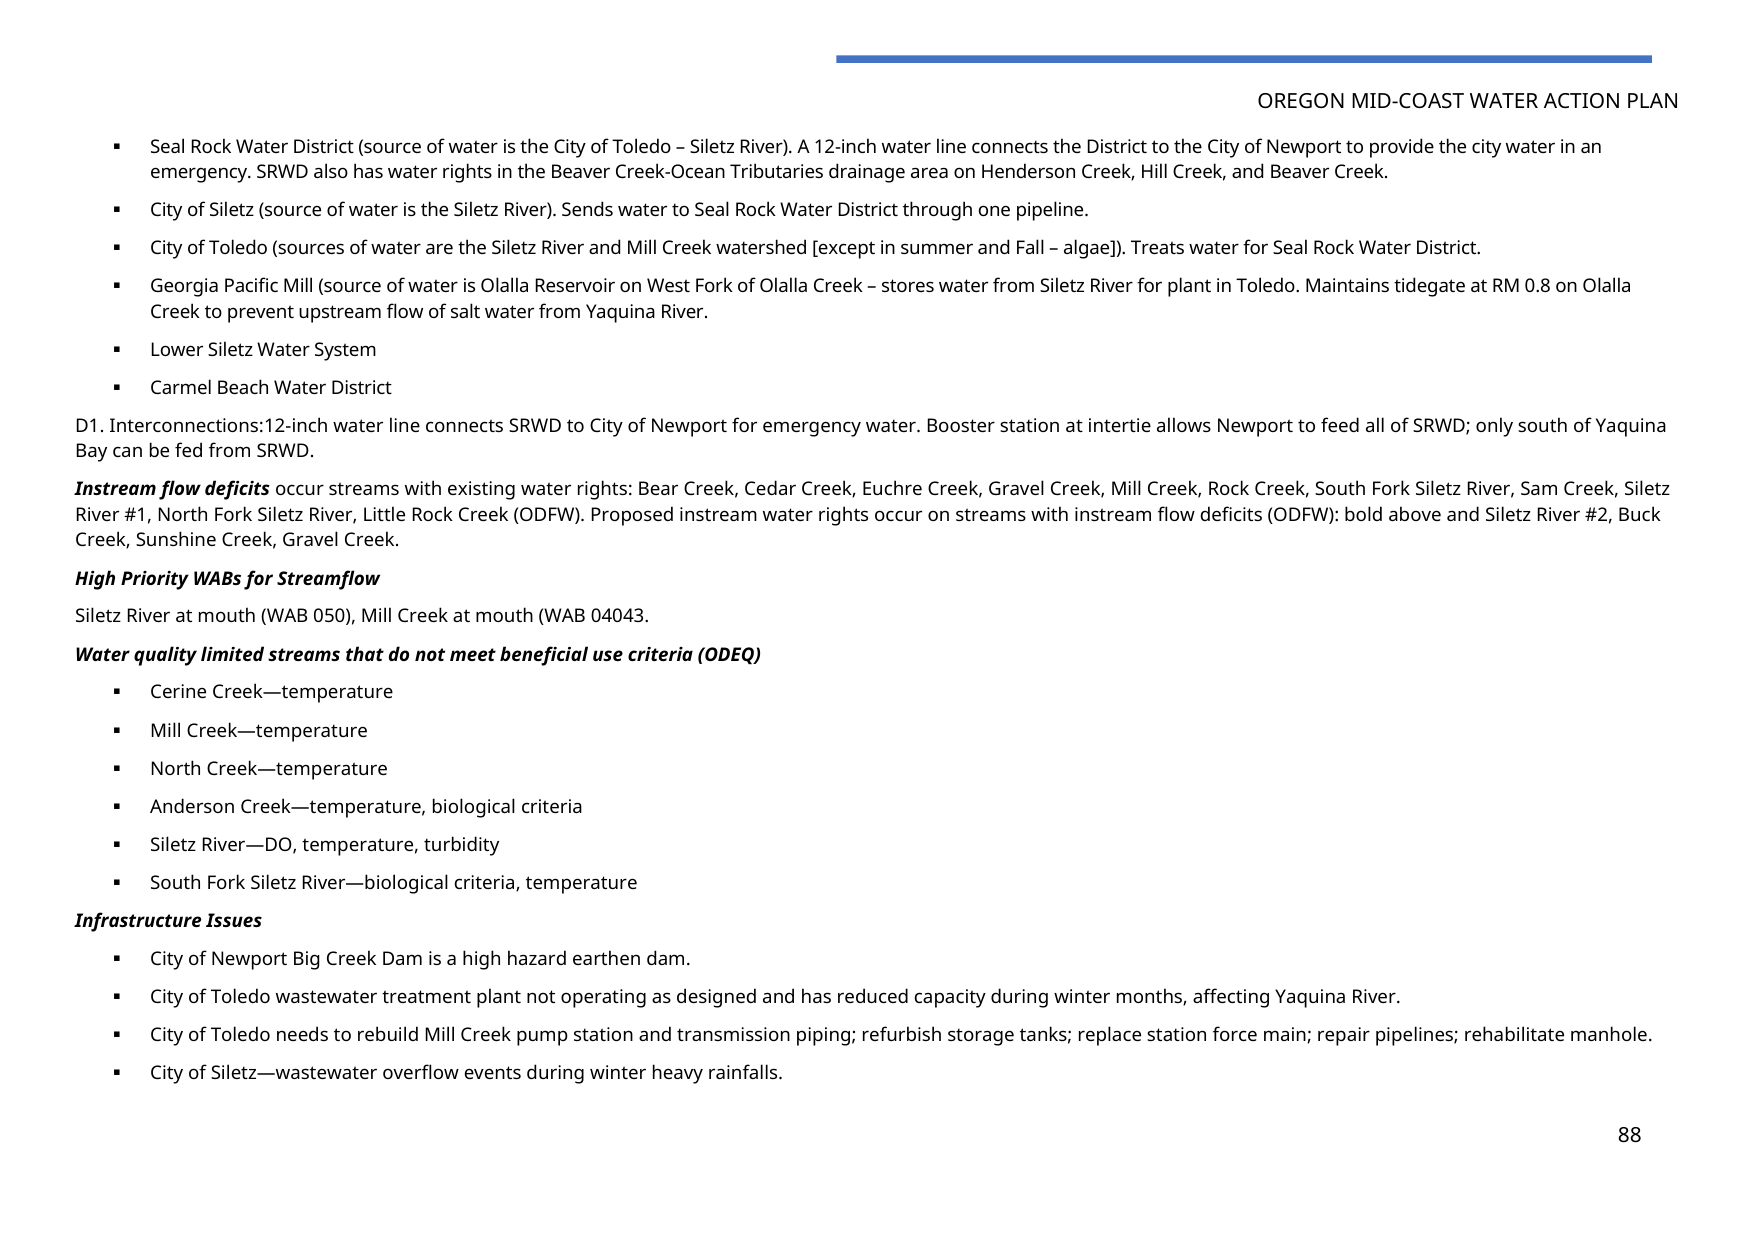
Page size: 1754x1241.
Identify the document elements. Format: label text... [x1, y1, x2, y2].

list Georgia Pacific Mill (source of water is Olalla Reservoir on West Fork of Olalla Creek – stores water from Siletz River for plant in Toledo. Maintains tidegate at RM 0.8 on Olalla Creek to prevent upstream flow of salt water from Yaquina River. [112, 273, 1679, 324]
list North Creek—temperature [112, 755, 1679, 780]
list South Fork Siletz River—biological criteria, temperature [112, 869, 1679, 894]
list Siletz River—DO, temperature, turbidity [112, 831, 1679, 856]
list City of Toledo needs to rebuild Mill Creek pump station and transmission piping; refurbish storage tanks; replace station force main; repair pipelines; rehabilitate manhole. [112, 1021, 1679, 1047]
list City of Toledo (sources of water are the Siletz River and Mill Creek watershed [except in summer and Fall – algae]). Treats water for Seal Rock Water District. [112, 234, 1679, 260]
text Instream flow deficits occur streams with existing water rights: Bear Creek, Cedar Creek, Euchre Creek, Gravel Creek, Mill Creek, Rock Creek, South Fork Siletz River, Sam Creek, Siletz River #1, North Fork Siletz River, Little Rock Creek (ODFW). Proposed instream water rights occur on streams with instream flow deficits (ODFW): bold above and Siletz River #2, Buck Creek, Sunshine Creek, Gravel Creek. [75, 476, 1679, 552]
list Carmel Beach Water District [112, 374, 1679, 400]
text Infrastructure Issues [75, 907, 1679, 932]
list City of Toledo wastewater treatment plant not operating as designed and has reduced capacity during winter months, affecting Yaquina River. [112, 983, 1679, 1008]
list City of Newport Big Creek Dam is a high hazard earthen dam. [112, 945, 1679, 971]
list City of Siletz (source of water is the Siletz River). Sends water to Seal Rock Water District through one pipeline. [112, 197, 1679, 222]
list Lower Siletz Water System [112, 336, 1679, 362]
text D1. Interconnections:12-inch water line connects SRWD to City of Newport for emergency water. Booster station at intertie allows Newport to feed all of SRWD; only south of Yaquina Bay can be fed from SRWD. [75, 412, 1679, 463]
list City of Siletz—wastewater overflow events during winter heavy rainfalls. [112, 1059, 1679, 1084]
list Cerine Creek—temperature [112, 679, 1679, 704]
list Seal Rock Water District (source of water is the City of Toledo – Siletz River). A 12-inch water line connects the District to the City of Newport to provide the city water in an emergency. SRWD also has water rights in the Beaver Creek-Ocean Tributaries drainage area on Henderson Creek, Hill Creek, and Beaver Creek. [112, 133, 1679, 184]
list Anderson Creek—temperature, biological criteria [112, 793, 1679, 818]
text Siletz River at mouth (WAB 050), Mill Creek at mouth (WAB 04043. [75, 603, 1679, 628]
text High Priority WABs for Streamflow [75, 565, 1679, 590]
text Water quality limited streams that do not meet beneficial use criteria (ODEQ) [75, 641, 1679, 666]
list Mill Creek—temperature [112, 717, 1679, 742]
